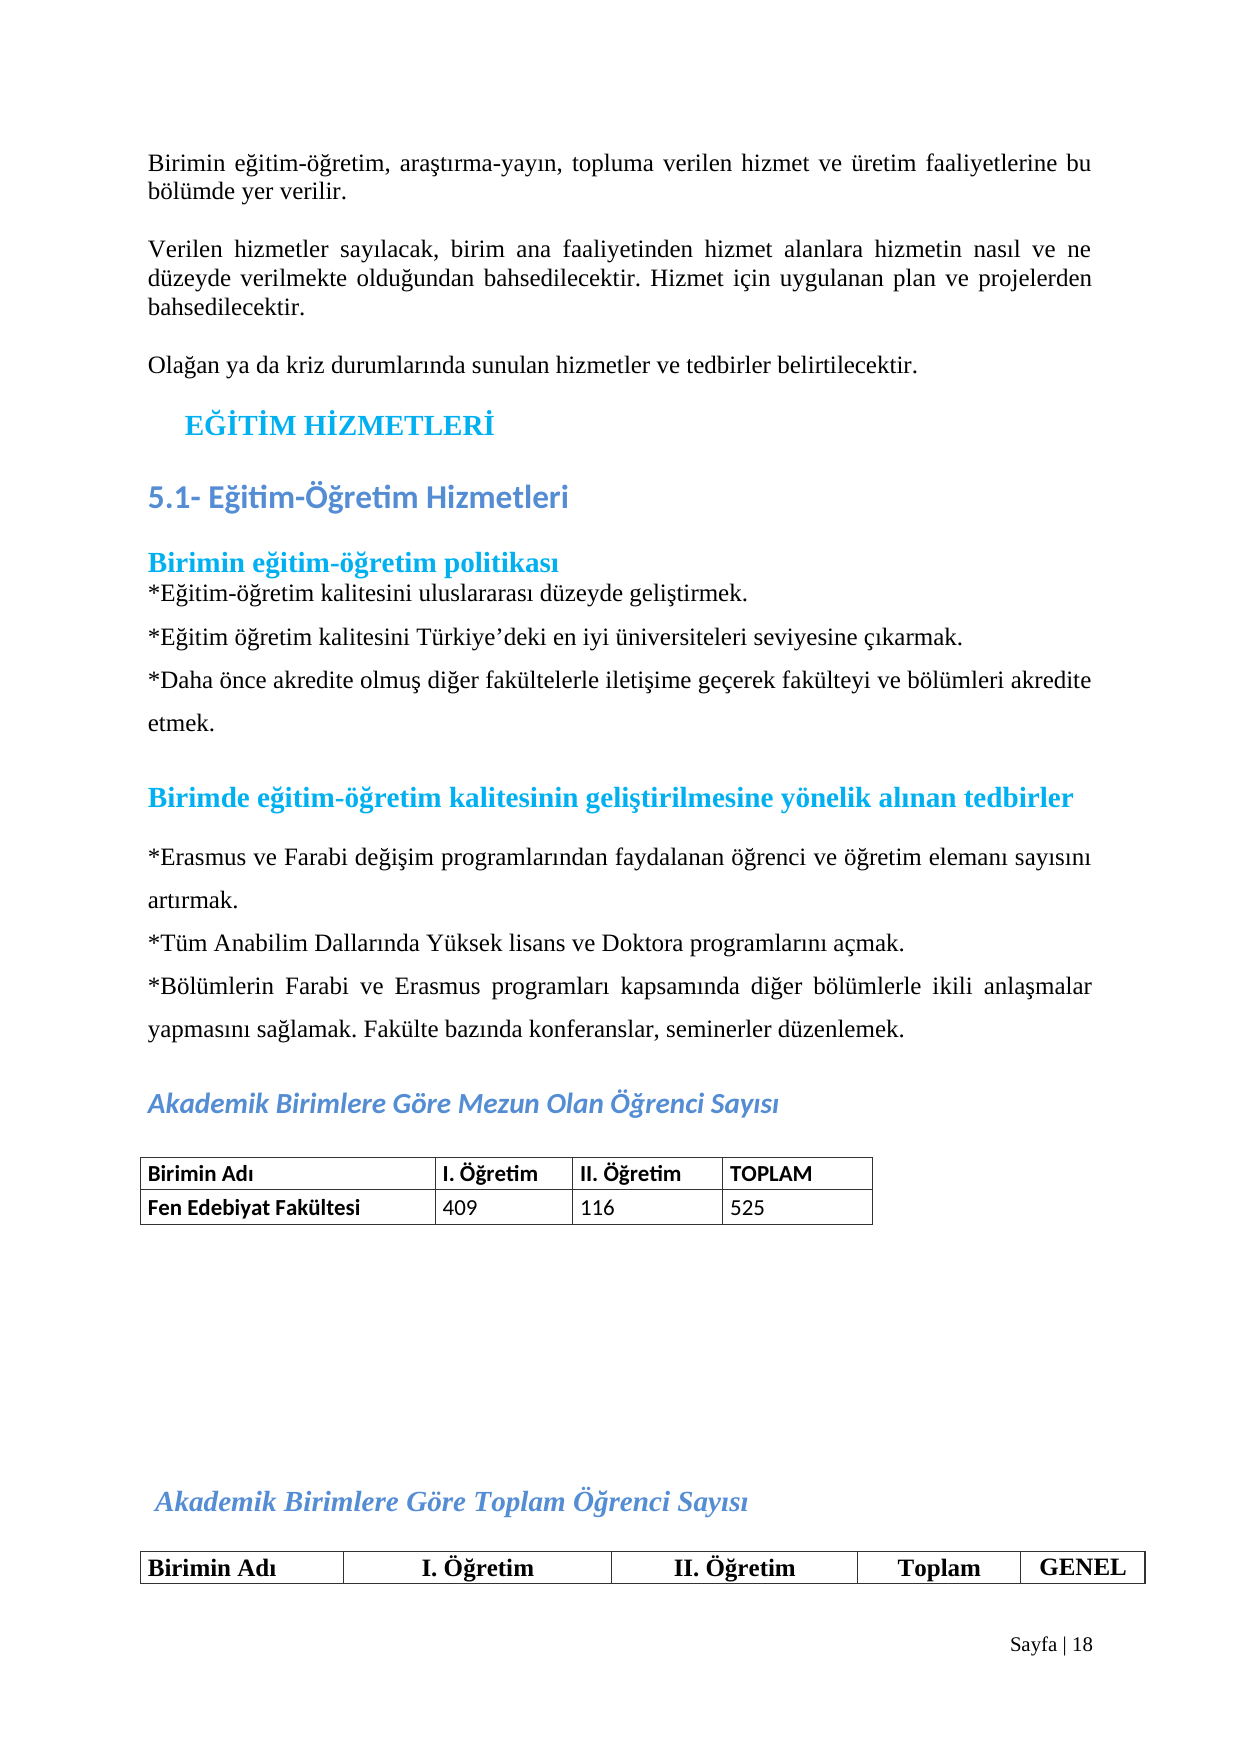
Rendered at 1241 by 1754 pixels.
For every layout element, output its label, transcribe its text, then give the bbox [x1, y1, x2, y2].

table_header TOPLAM [723, 1158, 872, 1189]
table_cell 525 [723, 1190, 872, 1224]
text Akademik Birimlere Göre Toplam Öğrenci Sayısı [148, 1484, 1093, 1517]
text *Erasmus ve Farabi değişim programlarından faydalanan öğrenci ve öğretim elemanı sayısını artırmak. [148, 842, 1093, 914]
text Olağan ya da kriz durumlarında sunulan hizmetler ve tedbirler belirtilecektir. [148, 350, 1093, 378]
text Birimin eğitim-öğretim politikası [148, 545, 1093, 578]
table_header I. Öğretim [436, 1158, 572, 1189]
table_header Toplam [858, 1552, 1020, 1583]
table_cell 409 [436, 1190, 572, 1224]
text *Eğitim öğretim kalitesini Türkiye’deki en iyi üniversiteleri seviyesine çıkarmak. [148, 622, 1093, 650]
table_header GENEL TOPLAM [1021, 1552, 1144, 1583]
table_header II. Öğretim [573, 1158, 722, 1189]
text *Eğitim-öğretim kalitesini uluslararası düzeyde geliştirmek. [148, 578, 1093, 607]
text *Tüm Anabilim Dallarında Yüksek lisans ve Doktora programlarını açmak. [148, 928, 1093, 957]
table_header Birimin Adı [141, 1158, 435, 1189]
table_header II. Öğretim [612, 1552, 857, 1583]
text Birimde eğitim-öğretim kalitesinin geliştirilmesine yönelik alınan tedbirler [148, 780, 1093, 813]
text *Bölümlerin Farabi ve Erasmus programları kapsamında diğer bölümlerle ikili anlaşmalar yapmasını sağlamak. Fakülte bazında konferanslar, seminerler düzenlemek. [148, 971, 1093, 1043]
text Akademik Birimlere Göre Mezun Olan Öğrenci Sayısı [148, 1086, 1093, 1121]
text Verilen hizmetler sayılacak, birim ana faaliyetinden hizmet alanlara hizmetin nasıl ve ne düzeyde verilmekte olduğundan bahsedilecektir. Hizmet için uygulanan plan ve projelerden bahsedilecektir. [148, 234, 1093, 321]
table_header I. Öğretim [344, 1552, 611, 1583]
table_header Birimin Adı [141, 1552, 343, 1583]
list EĞİTİM HİZMETLERİ [177, 408, 1093, 441]
text Birimin eğitim-öğretim, araştırma-yayın, topluma verilen hizmet ve üretim faaliyetlerine bu bölümde yer verilir. [148, 148, 1093, 205]
text 5.1- Eğitim-Öğretim Hizmetleri [148, 476, 1093, 517]
table_cell Fen Edebiyat Fakültesi [141, 1190, 435, 1224]
text *Daha önce akredite olmuş diğer fakültelerle iletişime geçerek fakülteyi ve bölümleri akredite etmek. [148, 665, 1093, 737]
table_cell 116 [573, 1190, 722, 1224]
